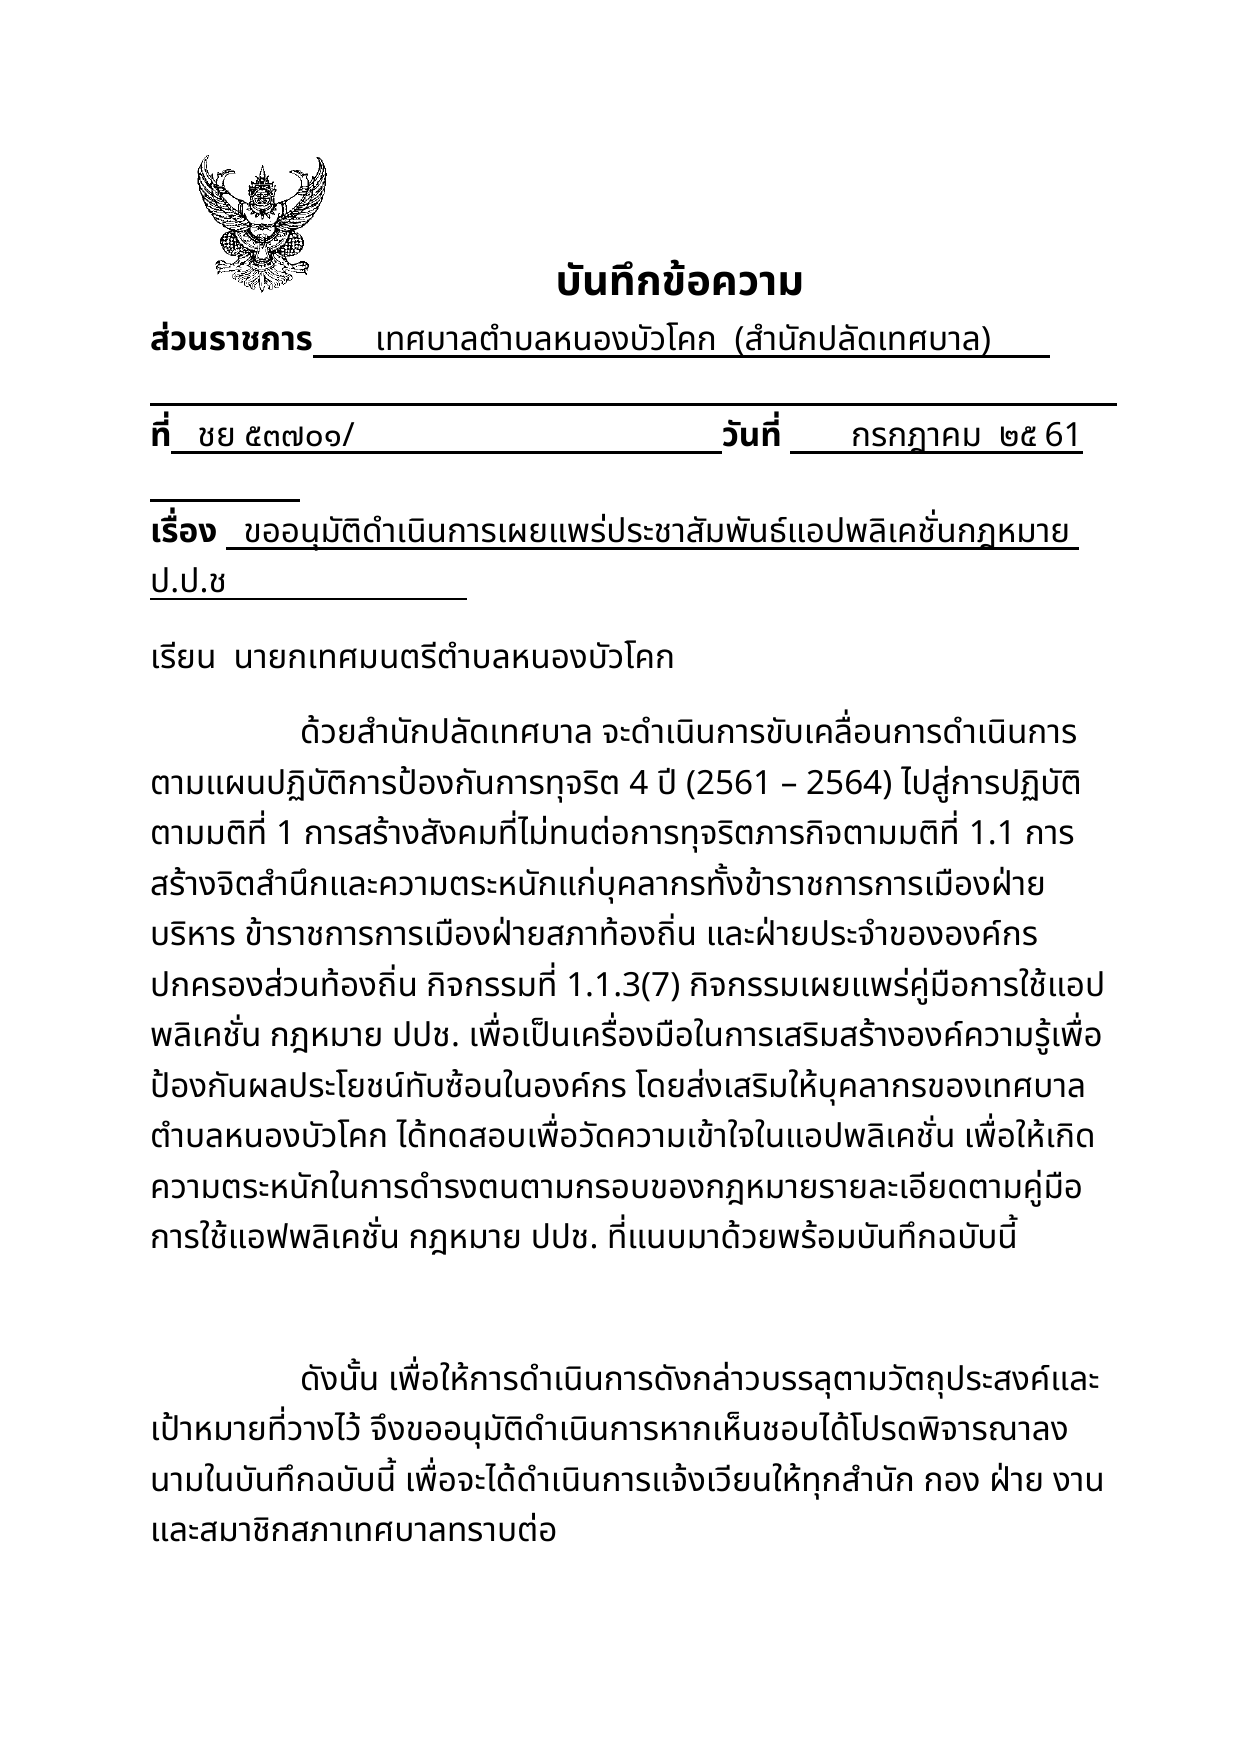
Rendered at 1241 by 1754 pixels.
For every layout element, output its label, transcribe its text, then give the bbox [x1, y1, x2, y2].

text เรียน นายกเทศมนตรีตำบลหนองบัวโคก [150, 633, 1122, 683]
text บันทึกข้อความ [187, 150, 1122, 314]
text เรื่อง ขออนุมัติดำเนินการเผยแพร่ประชาสัมพันธ์แอปพลิเคชั่นกฎหมาย ป.ป.ช [150, 507, 1122, 608]
picture [187, 150, 338, 296]
text ที่ ชย ๕๓๗๐๑/ วันที่ กรกฎาคม ๒๕61 [150, 411, 1122, 507]
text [150, 708, 1122, 1556]
subtitle ส่วนราชการ เทศบาลตำบลหนองบัวโคก (สำนักปลัดเทศบาล) [150, 314, 1122, 411]
